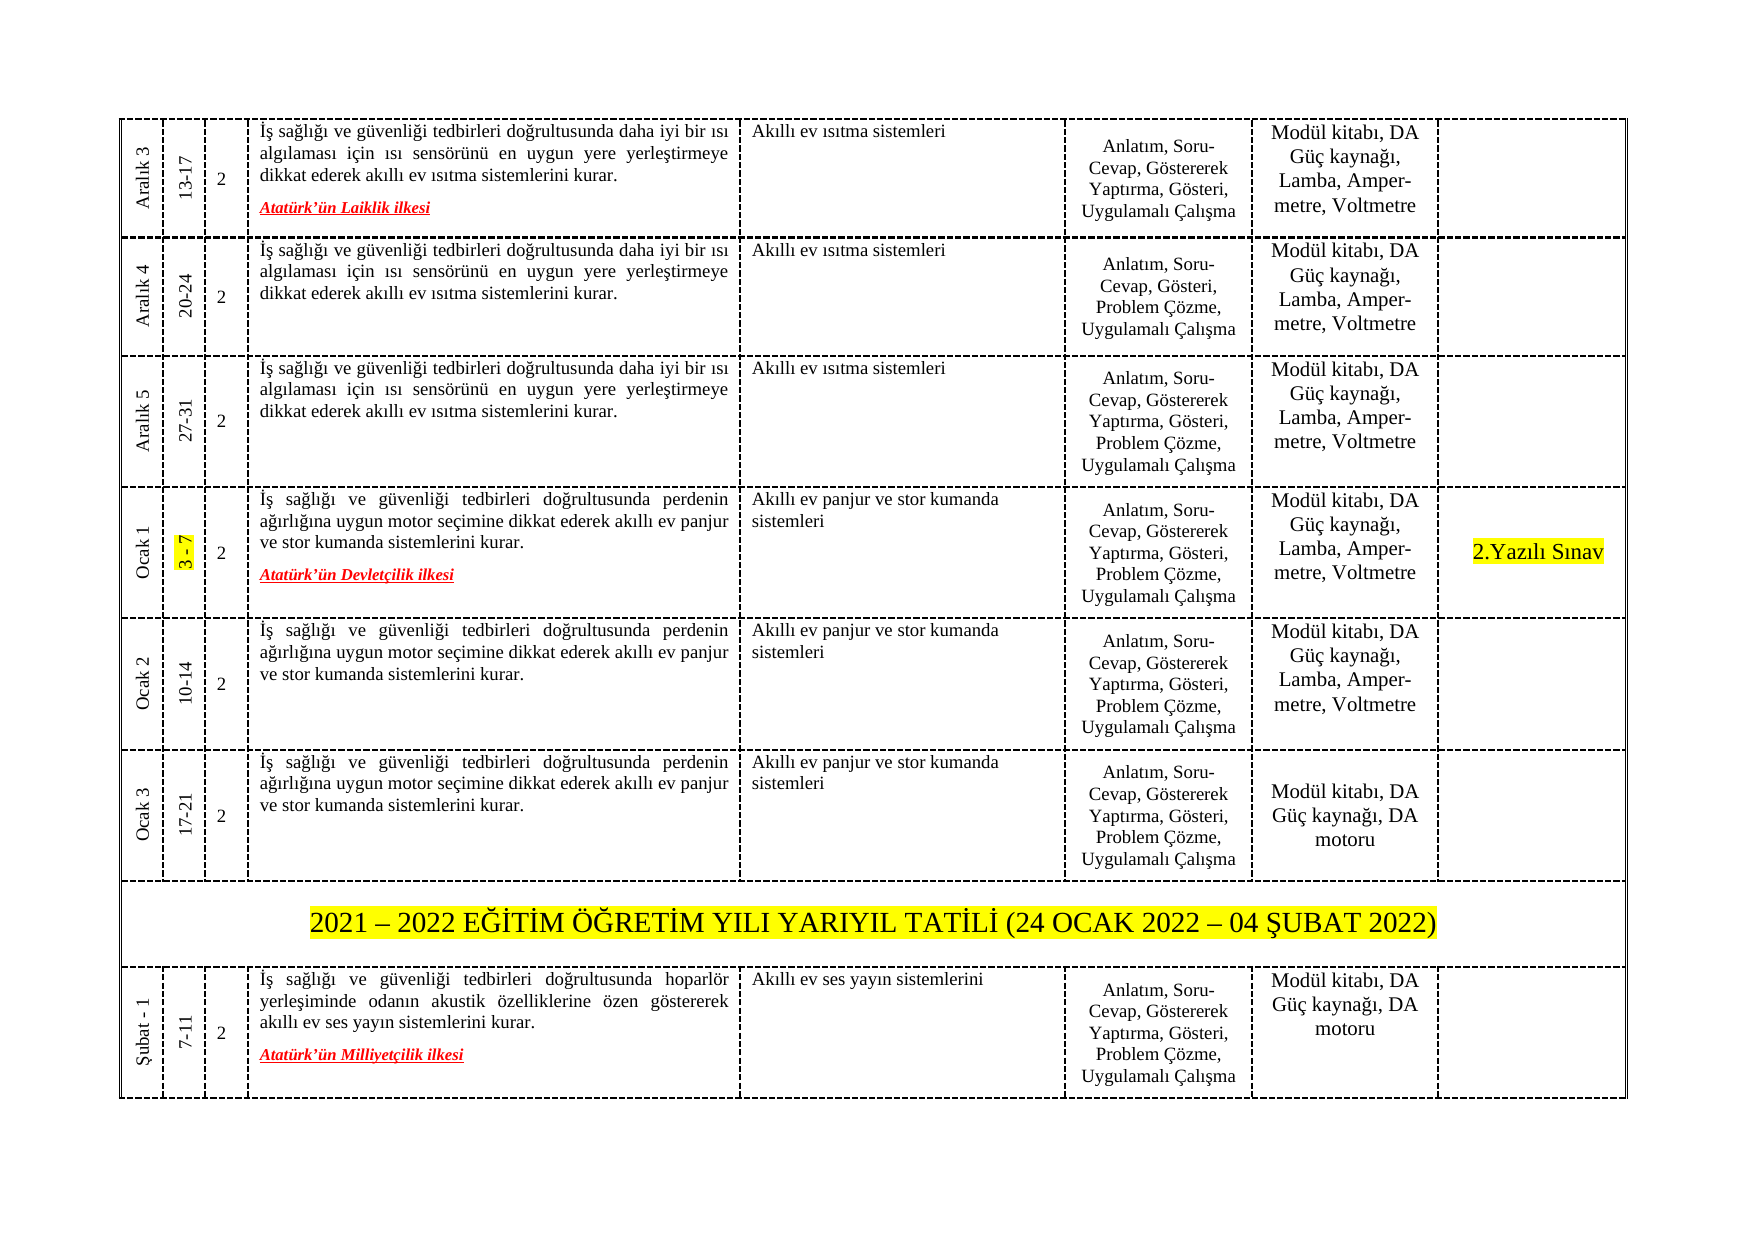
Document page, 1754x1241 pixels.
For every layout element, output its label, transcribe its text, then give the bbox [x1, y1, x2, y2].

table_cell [740, 966, 1065, 1097]
table_cell 2 [205, 486, 248, 617]
table_cell Anlatım, Soru-Cevap, Göstererek Yaptırma, Gösteri, Problem Çözme, Uygulamalı Çalışma [1065, 749, 1252, 880]
table_cell Akıllı ev panjur ve stor kumanda sistemleri [740, 617, 1065, 748]
table_cell 2 [205, 966, 248, 1097]
table_cell Aralık 4 [122, 236, 163, 354]
table_cell İş sağlığı ve güvenliği tedbirleri doğrultusunda hoparlör yerleşiminde odanın akustik özelliklerine özen göstererek akıllı ev ses yayın sistemlerini kurar. Atatürk’ün Milliyetçilik ilkesi [248, 966, 740, 1097]
table_cell 2 [205, 617, 248, 748]
table_cell Akıllı ev ısıtma sistemleri [740, 118, 1065, 236]
table_cell [1438, 236, 1625, 354]
table_cell 2021 – 2022 EĞİTİM ÖĞRETİM YILI YARIYIL TATİLİ (24 OCAK 2022 – 04 ŞUBAT 2022) [122, 880, 1625, 966]
table_cell 7-11 [163, 966, 205, 1097]
table_cell Aralık 3 [122, 118, 163, 236]
table_cell 10-14 [163, 617, 205, 748]
table_cell Akıllı ev ısıtma sistemleri [740, 355, 1065, 486]
table_cell Anlatım, Soru-Cevap, Göstererek Yaptırma, Gösteri, Problem Çözme, Uygulamalı Çalışma [1065, 355, 1252, 486]
table_cell 2 [205, 236, 248, 354]
table_cell Modül kitabı, DA Güç kaynağı, DA motoru [1252, 749, 1438, 880]
table_cell 3 - 7 [163, 486, 205, 617]
table_cell [1438, 355, 1625, 486]
table_cell [1438, 617, 1625, 748]
table_cell Anlatım, Soru-Cevap, Göstererek Yaptırma, Gösteri, Uygulamalı Çalışma [1065, 118, 1252, 236]
table_cell İş sağlığı ve güvenliği tedbirleri doğrultusunda perdenin ağırlığına uygun motor seçimine dikkat ederek akıllı ev panjur ve stor kumanda sistemlerini kurar. Atatürk’ün Devletçilik ilkesi [248, 486, 740, 617]
table_cell [1438, 118, 1625, 236]
table_cell İş sağlığı ve güvenliği tedbirleri doğrultusunda perdenin ağırlığına uygun motor seçimine dikkat ederek akıllı ev panjur ve stor kumanda sistemlerini kurar. [248, 617, 740, 748]
table_cell İş sağlığı ve güvenliği tedbirleri doğrultusunda daha iyi bir ısı algılaması için ısı sensörünü en uygun yere yerleştirmeye dikkat ederek akıllı ev ısıtma sistemlerini kurar. [248, 355, 740, 486]
table_cell Ocak 1 [122, 486, 163, 617]
table_cell 2 [205, 749, 248, 880]
table_cell Anlatım, Soru-Cevap, Göstererek Yaptırma, Gösteri, Problem Çözme, Uygulamalı Çalışma [1065, 486, 1252, 617]
table_cell 17-21 [163, 749, 205, 880]
table_cell Ocak 3 [122, 749, 163, 880]
table_cell 13-17 [163, 118, 205, 236]
table_cell 2 [205, 355, 248, 486]
table_cell Aralık 5 [122, 355, 163, 486]
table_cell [1065, 966, 1252, 1097]
table_cell Modül kitabı, DA Güç kaynağı, Lamba, Amper-metre, Voltmetre [1252, 617, 1438, 748]
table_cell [1252, 118, 1438, 236]
table_cell 2.Yazılı Sınav [1438, 486, 1625, 617]
table_cell 20-24 [163, 236, 205, 354]
table_cell Anlatım, Soru-Cevap, Gösteri, Problem Çözme, Uygulamalı Çalışma [1065, 236, 1252, 354]
table_cell Modül kitabı, DA Güç kaynağı, Lamba, Amper-metre, Voltmetre [1252, 355, 1438, 486]
table_cell Ocak 2 [122, 617, 163, 748]
table_cell 2 [205, 118, 248, 236]
table_cell [1438, 966, 1625, 1097]
table_cell Akıllı ev ısıtma sistemleri [740, 236, 1065, 354]
table_cell İş sağlığı ve güvenliği tedbirleri doğrultusunda daha iyi bir ısı algılaması için ısı sensörünü en uygun yere yerleştirmeye dikkat ederek akıllı ev ısıtma sistemlerini kurar. Atatürk’ün Laiklik ilkesi [248, 118, 740, 236]
table_cell Modül kitabı, DA Güç kaynağı, Lamba, Amper-metre, Voltmetre [1252, 236, 1438, 354]
table_cell Akıllı ev panjur ve stor kumanda sistemleri [740, 486, 1065, 617]
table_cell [1252, 966, 1438, 1097]
table_cell Akıllı ev panjur ve stor kumanda sistemleri [740, 749, 1065, 880]
table_cell [1438, 749, 1625, 880]
table_cell İş sağlığı ve güvenliği tedbirleri doğrultusunda perdenin ağırlığına uygun motor seçimine dikkat ederek akıllı ev panjur ve stor kumanda sistemlerini kurar. [248, 749, 740, 880]
table_cell Anlatım, Soru-Cevap, Göstererek Yaptırma, Gösteri, Problem Çözme, Uygulamalı Çalışma [1065, 617, 1252, 748]
table_cell 27-31 [163, 355, 205, 486]
table_cell Şubat - 1 [122, 966, 163, 1097]
table_cell Modül kitabı, DA Güç kaynağı, Lamba, Amper-metre, Voltmetre [1252, 486, 1438, 617]
table_cell İş sağlığı ve güvenliği tedbirleri doğrultusunda daha iyi bir ısı algılaması için ısı sensörünü en uygun yere yerleştirmeye dikkat ederek akıllı ev ısıtma sistemlerini kurar. [248, 236, 740, 354]
